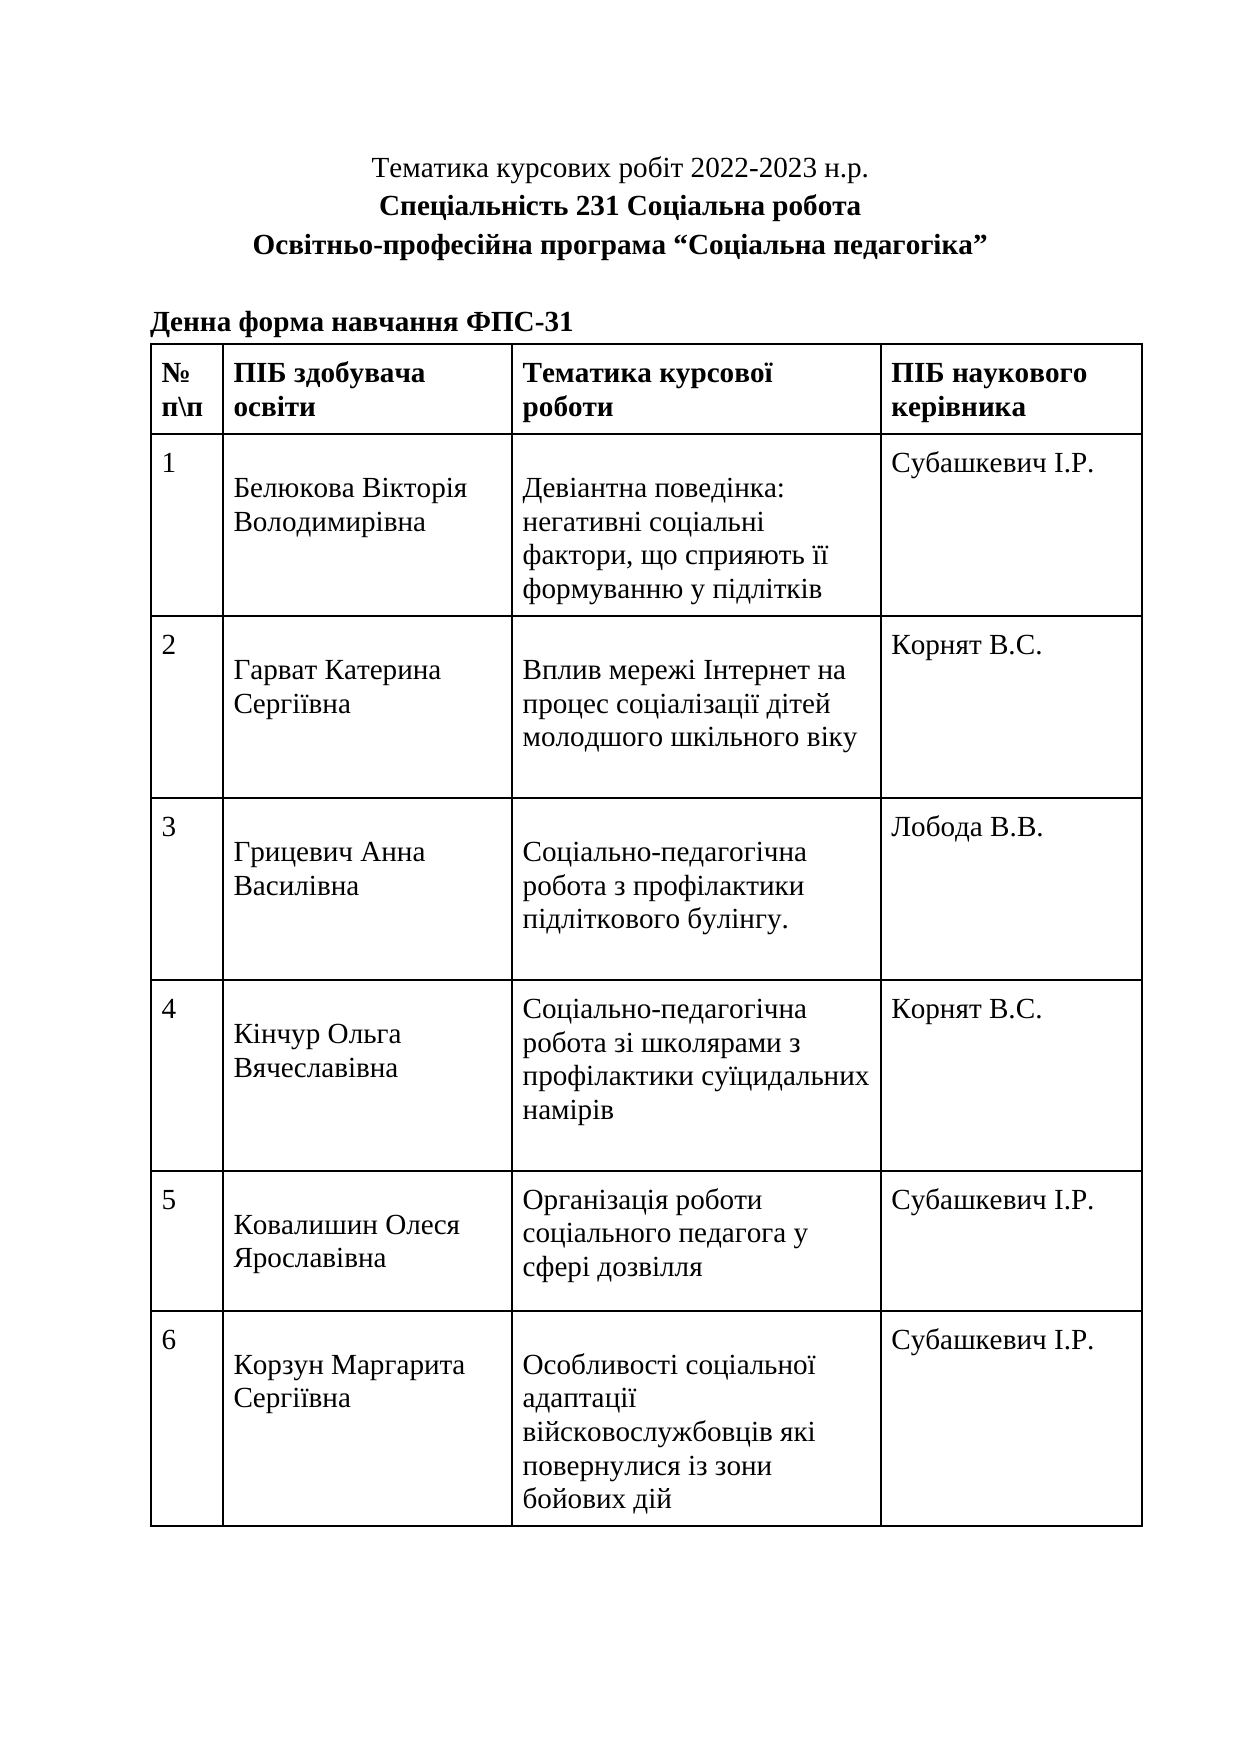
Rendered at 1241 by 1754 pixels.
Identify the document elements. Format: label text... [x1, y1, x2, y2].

table_cell 3 [152, 799, 222, 979]
table_cell 5 [152, 1172, 222, 1309]
table_cell Лобода В.В. [882, 799, 1141, 979]
table_cell 6 [152, 1312, 222, 1525]
table_header № п\п [152, 345, 222, 433]
table_cell Організація роботи соціального педагога у сфері дозвілля [513, 1172, 880, 1309]
table_cell Особливості соціальної адаптації війсковослужбовців які повернулися із зони бойових дій [513, 1312, 880, 1525]
table_cell Кінчур Ольга Вячеславівна [224, 981, 511, 1169]
table_cell Ковалишин Олеся Ярославівна [224, 1172, 511, 1309]
table_cell Субашкевич І.Р. [882, 1312, 1141, 1525]
table_cell Грицевич Анна Василівна [224, 799, 511, 979]
table_cell Субашкевич І.Р. [882, 435, 1141, 615]
table_cell Корзун Маргарита Сергіївна [224, 1312, 511, 1525]
table_cell Субашкевич І.Р. [882, 1172, 1141, 1309]
table_cell 4 [152, 981, 222, 1169]
table_cell Соціально-педагогічна робота зі школярами з профілактики суїцидальних намірів [513, 981, 880, 1169]
table_header ПІБ наукового керівника [882, 345, 1141, 433]
table_cell Вплив мережі Інтернет на процес соціалізації дітей молодшого шкільного віку [513, 617, 880, 797]
table_header Тематика курсової роботи [513, 345, 880, 433]
table_cell 2 [152, 617, 222, 797]
table_cell Корнят В.С. [882, 617, 1141, 797]
table_cell Корнят В.С. [882, 981, 1141, 1169]
table_header ПІБ здобувача освіти [224, 345, 511, 433]
table_cell Белюкова Вікторія Володимирівна [224, 435, 511, 615]
table_cell 1 [152, 435, 222, 615]
text Освітньо-професійна програма “Соціальна педагогіка” [150, 227, 1090, 261]
table_cell Девіантна поведінка: негативні соціальні фактори, що сприяють її формуванню у підлітків [513, 435, 880, 615]
text Тематика курсових робіт 2022-2023 н.р. [150, 150, 1090, 183]
table_cell Гарват Катерина Сергіївна [224, 617, 511, 797]
table_cell Соціально-педагогічна робота з профілактики підліткового булінгу. [513, 799, 880, 979]
text Денна форма навчання ФПС-31 [150, 304, 1090, 338]
text Спеціальність 231 Соціальна робота [150, 188, 1090, 222]
